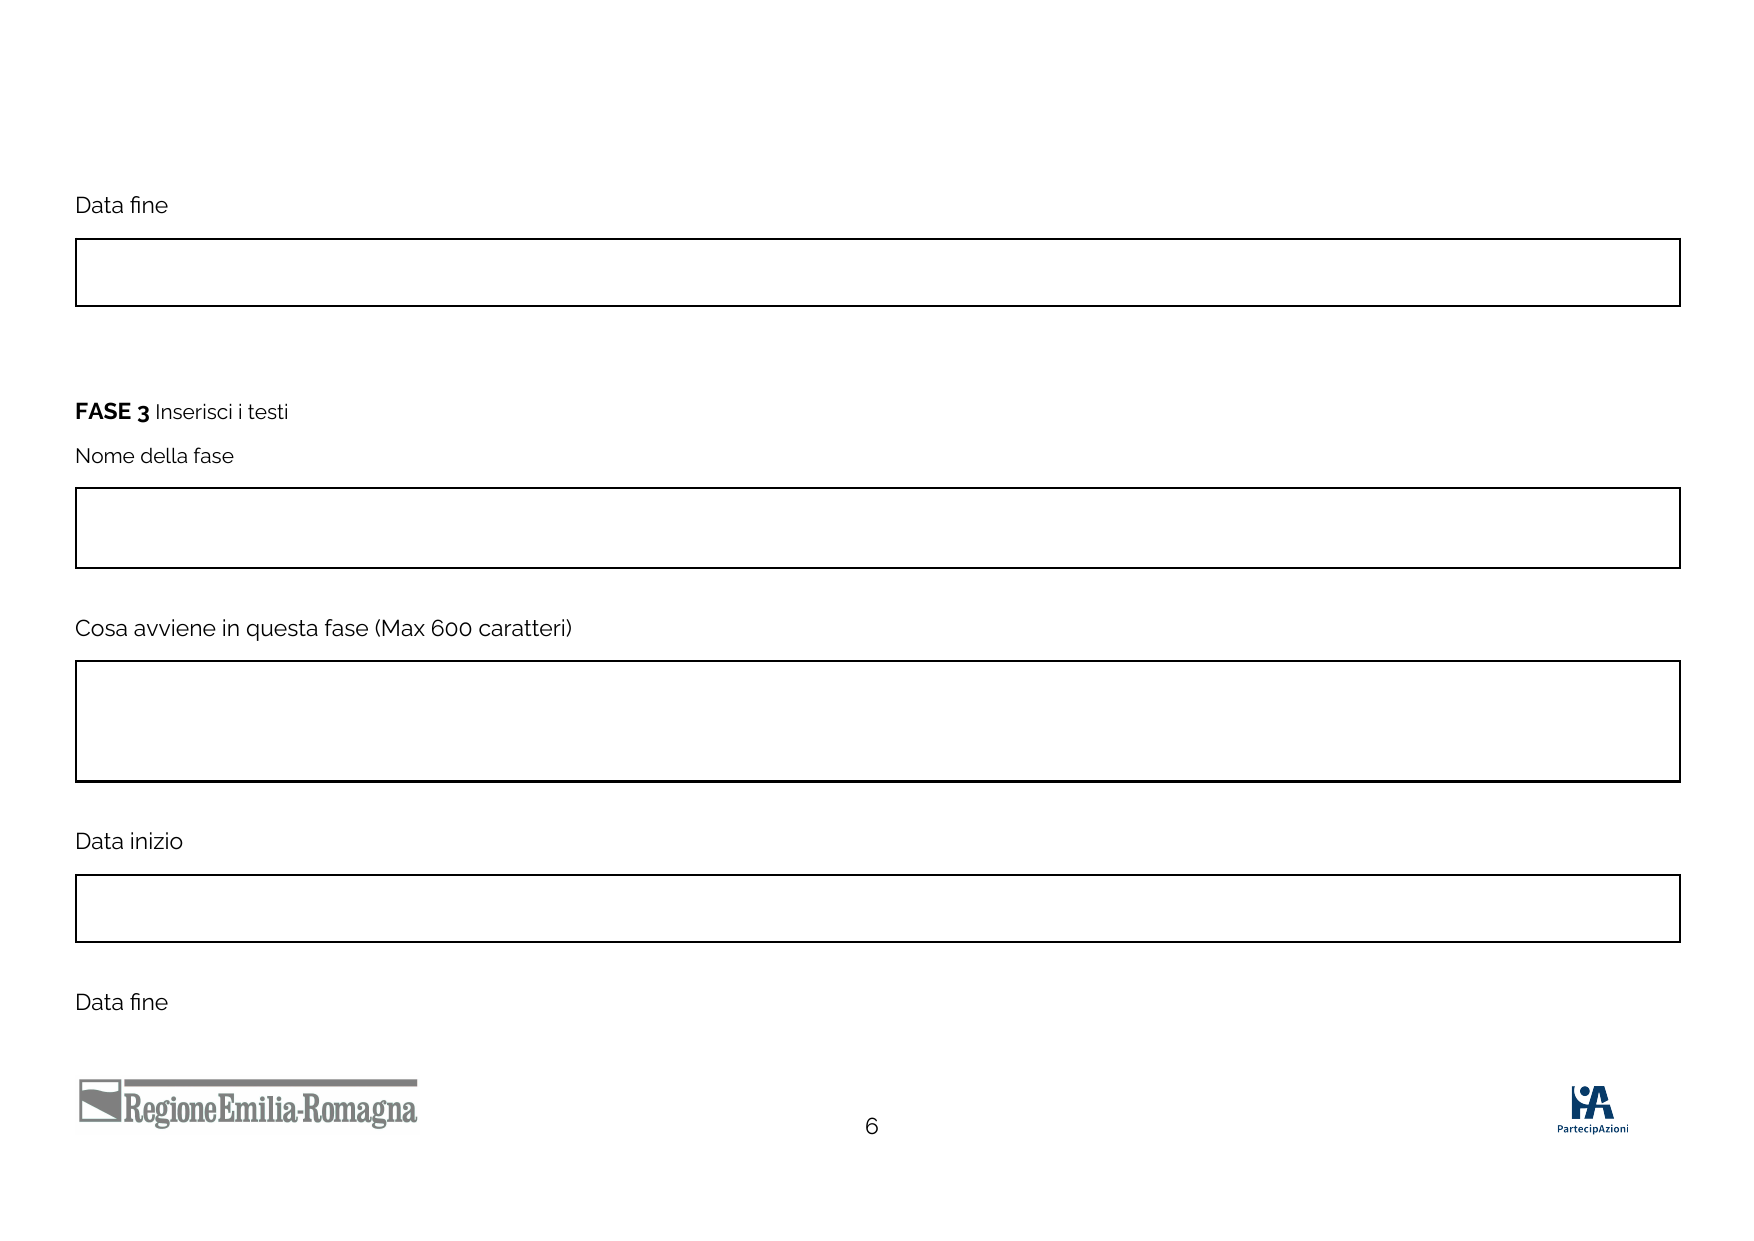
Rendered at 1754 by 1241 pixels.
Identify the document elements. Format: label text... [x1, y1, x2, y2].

table_header [77, 876, 1679, 941]
picture [75, 1075, 421, 1135]
text FASE 3 Inserisci i testi [75, 398, 1679, 425]
table_header [77, 662, 1679, 780]
text Data fine [75, 989, 1679, 1016]
text Cosa avviene in questa fase (Max 600 caratteri) [75, 614, 1679, 641]
picture [1557, 1086, 1628, 1135]
text Data fine [75, 192, 1679, 219]
text Data inizio [75, 828, 1679, 855]
table_header [77, 489, 1679, 567]
table_header [77, 240, 1679, 305]
text Nome della fase [75, 444, 1679, 468]
